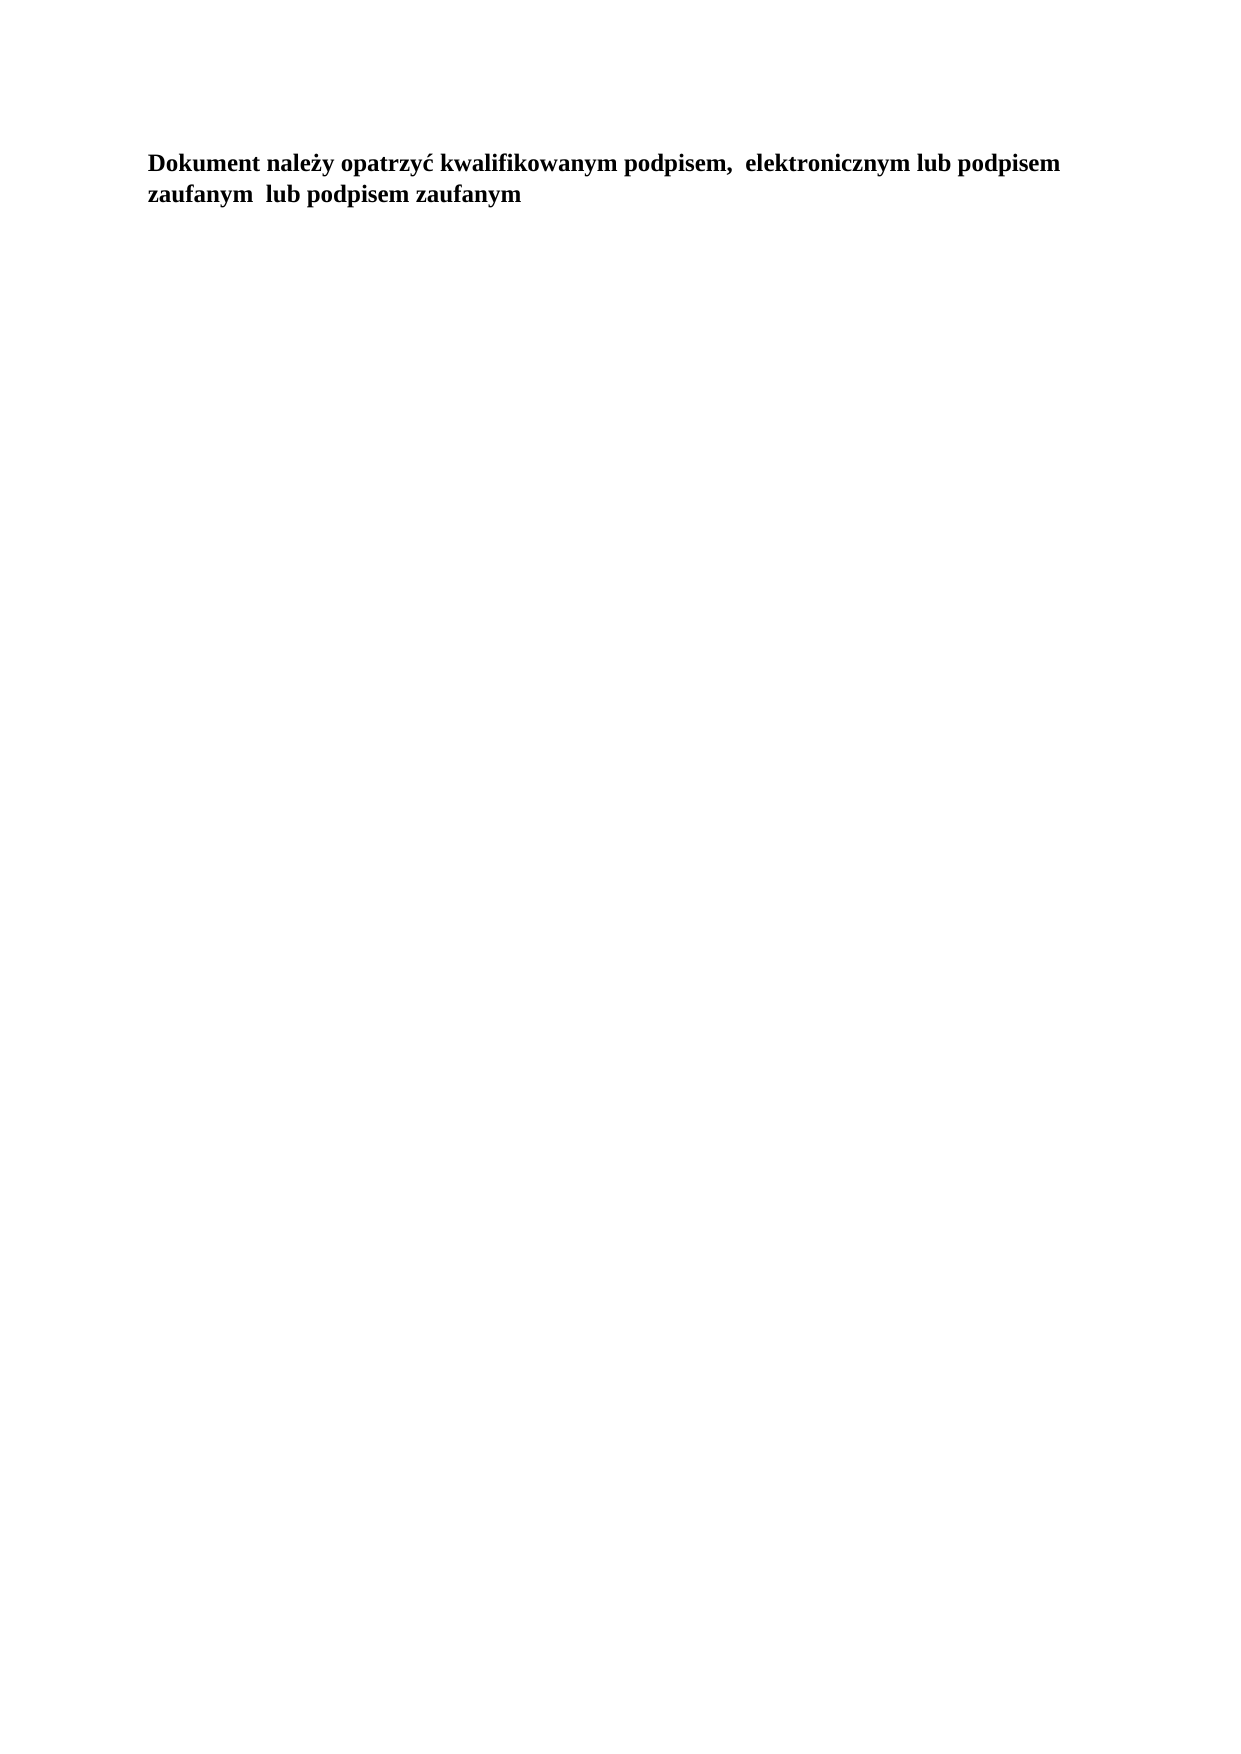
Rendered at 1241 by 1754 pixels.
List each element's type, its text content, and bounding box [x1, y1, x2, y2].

text Dokument należy opatrzyć kwalifikowanym podpisem, elektronicznym lub podpisem zaufanym lub podpisem zaufanym [148, 148, 1093, 207]
